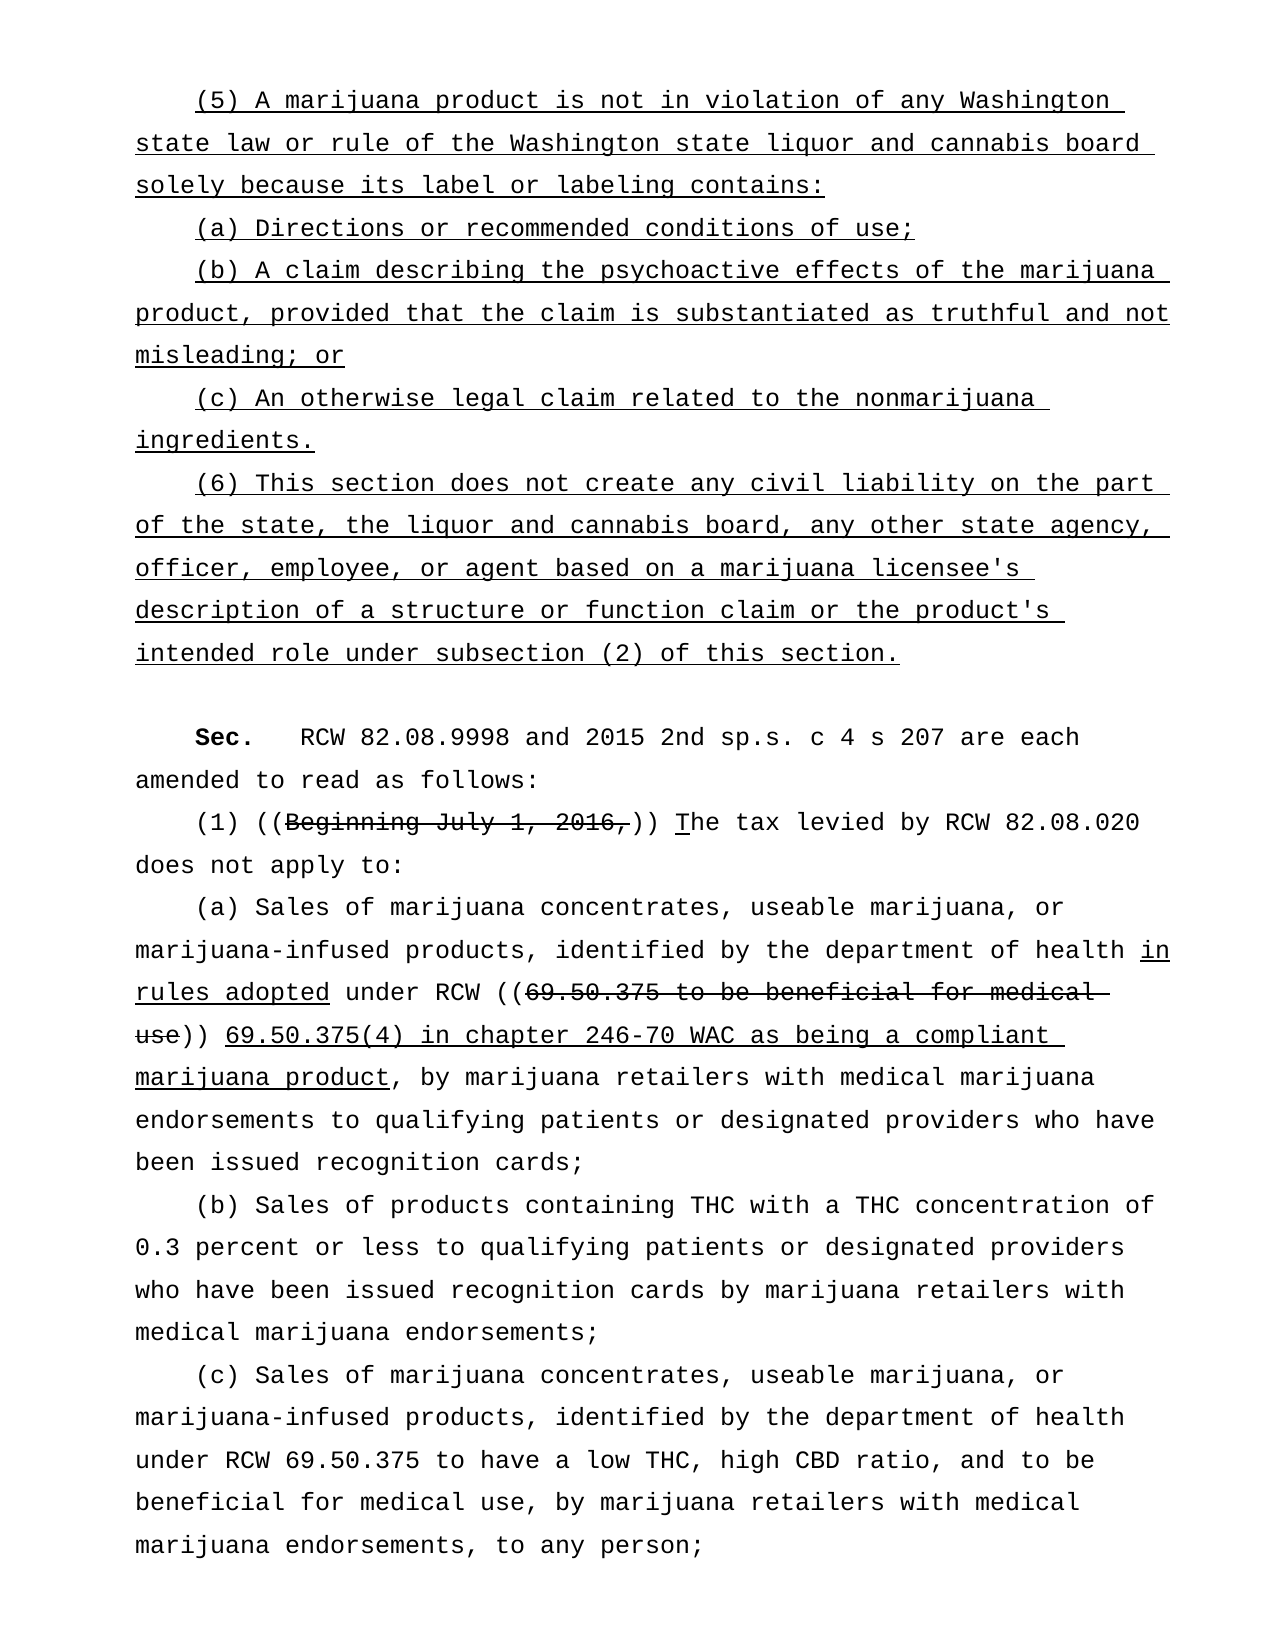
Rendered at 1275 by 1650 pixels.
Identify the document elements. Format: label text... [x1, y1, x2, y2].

text (c) An otherwise legal claim related to the nonmarijuana ingredients. [135, 372, 1170, 457]
text (6) This section does not create any civil liability on the part of the state, the liquor and cannabis board, any other state agency, officer, employee, or agent based on a marijuana licensee's description of a structure or function claim or the product's intended role under subsection (2) of this section. [135, 538, 1170, 670]
text (a) Directions or recommended conditions of use; [135, 202, 1170, 245]
text Sec. RCW 82.08.9998 and 2015 2nd sp.s. c 4 s 207 are each amended to read as follows: [135, 712, 1170, 797]
text (1) ((Beginning July 1, 2016,)) The tax levied by RCW 82.08.020 does not apply to: [135, 797, 1170, 882]
text (6) This section does not create any civil liability on the part of the state, the liquor and cannabis board, any other state agency, officer, employee, or agent based on a marijuana licensee's description of a structure or function claim or the product's intended role under subsection (2) of this section. [135, 457, 1170, 536]
text (b) A claim describing the psychoactive effects of the marijuana product, provided that the claim is substantiated as truthful and not misleading; or [135, 325, 1170, 372]
text (b) A claim describing the psychoactive effects of the marijuana product, provided that the claim is substantiated as truthful and not misleading; or [135, 245, 1170, 324]
text (c) Sales of marijuana concentrates, useable marijuana, or marijuana-infused products, identified by the department of health under RCW 69.50.375 to have a low THC, high CBD ratio, and to be beneficial for medical use, by marijuana retailers with medical marijuana endorsements, to any person; [135, 1349, 1170, 1562]
text (a) Sales of marijuana concentrates, useable marijuana, or marijuana-infused products, identified by the department of health in rules adopted under RCW ((69.50.375 to be beneficial for medical use)) 69.50.375(4) in chapter 246-70 WAC as being a compliant marijuana product, by marijuana retailers with medical marijuana endorsements to qualifying patients or designated providers who have been issued recognition cards; [135, 882, 1170, 1179]
text (b) Sales of products containing THC with a THC concentration of 0.3 percent or less to qualifying patients or designated providers who have been issued recognition cards by marijuana retailers with medical marijuana endorsements; [135, 1179, 1170, 1349]
text (5) A marijuana product is not in violation of any Washington state law or rule of the Washington state liquor and cannabis board solely because its label or labeling contains: [135, 75, 1170, 202]
